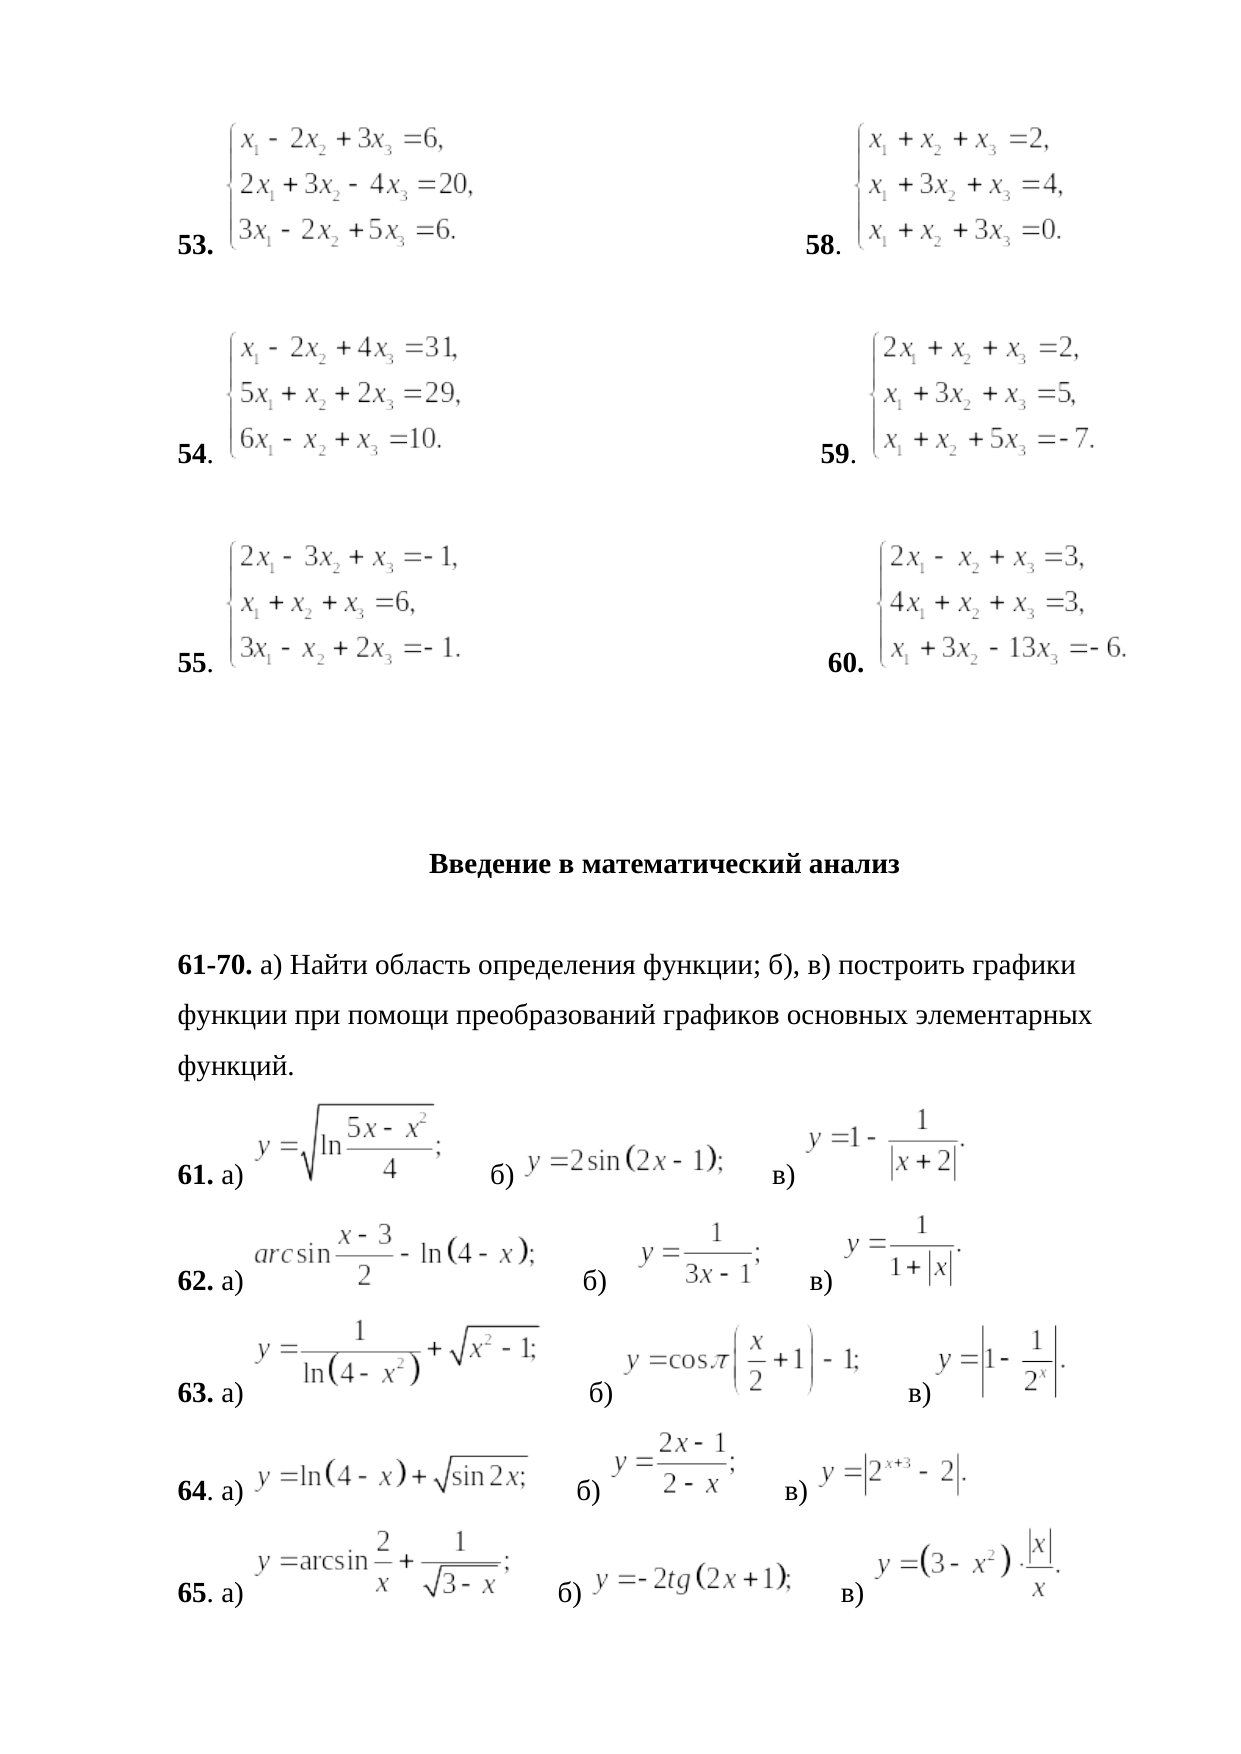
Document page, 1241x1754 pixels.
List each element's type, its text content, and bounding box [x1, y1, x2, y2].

text 55. 60. [177, 537, 1152, 679]
text 54. 59. [177, 327, 1152, 469]
text Введение в математический анализ [177, 847, 1152, 880]
text 61. а) б) в) [177, 1098, 1152, 1190]
text 61-70. а) Найти область определения функции; б), в) построить графики функции при помощи преобразований графиков основных элементарных функций. [177, 947, 1152, 1081]
text 65. а) б) в) [177, 1523, 1152, 1609]
text 63. а) б) в) [177, 1313, 1152, 1408]
text 62. а) б) в) [177, 1207, 1152, 1296]
text 53. 58. [177, 118, 1152, 260]
text 64. а) б) в) [177, 1425, 1152, 1506]
